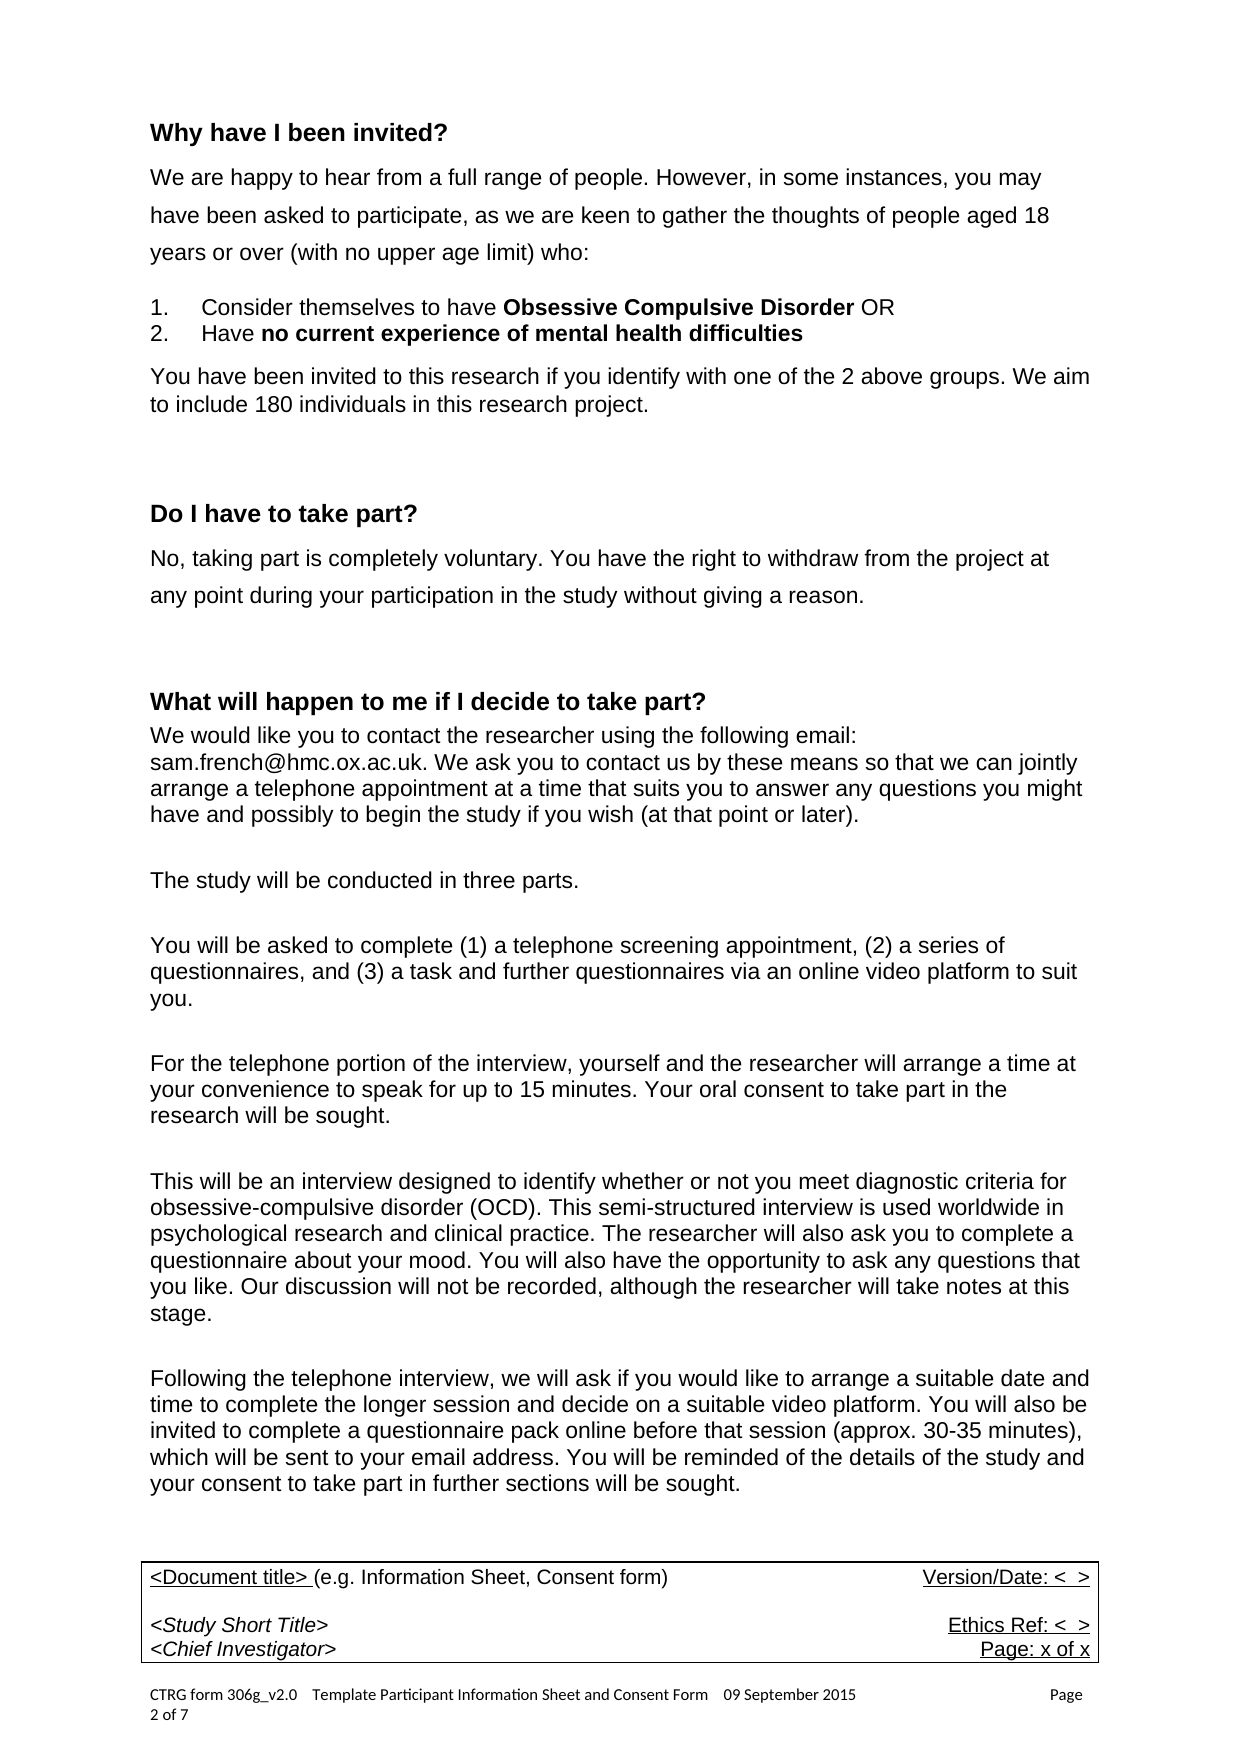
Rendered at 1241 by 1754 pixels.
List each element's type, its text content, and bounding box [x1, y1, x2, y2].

text 2. Have no current experience of mental health difficulties [150, 320, 1090, 346]
text This will be an interview designed to identify whether or not you meet diagnostic criteria for obsessive-compulsive disorder (OCD). This semi-structured interview is used worldwide in psychological research and clinical practice. The researcher will also ask you to complete a questionnaire about your mood. You will also have the opportunity to ask any questions that you like. Our discussion will not be recorded, although the researcher will take notes at this stage. [150, 1168, 1090, 1326]
text You have been invited to this research if you identify with one of the 2 above groups. We aim to include 180 individuals in this research project. [150, 363, 1090, 418]
text We are happy to hear from a full range of people. However, in some instances, you may have been asked to participate, as we are keen to gather the thoughts of people aged 18 years or over (with no upper age limit) who: [150, 153, 1090, 266]
text Following the telephone interview, we will ask if you would like to arrange a suitable date and time to complete the longer session and decide on a suitable video platform. You will also be invited to complete a questionnaire pack online before that session (approx. 30-35 minutes), which will be sent to your email address. You will be reminded of the details of the study and your consent to take part in further sections will be sought. [150, 1365, 1090, 1496]
subtitle Do I have to take part? [150, 499, 1090, 527]
subtitle Why have I been invited? [150, 118, 1090, 147]
text 1. Consider themselves to have Obsessive Compulsive Disorder OR [150, 294, 1090, 320]
text For the telephone portion of the interview, yourself and the researcher will arrange a time at your convenience to speak for up to 15 minutes. Your oral consent to take part in the research will be sought. [150, 1050, 1090, 1129]
subtitle What will happen to me if I decide to take part? [150, 687, 1090, 716]
text The study will be conducted in three parts. [150, 867, 1090, 893]
text No, taking part is completely voluntary. You have the right to withdraw from the project at any point during your participation in the study without giving a reason. [150, 534, 1090, 609]
text You will be asked to complete (1) a telephone screening appointment, (2) a series of questionnaires, and (3) a task and further questionnaires via an online video platform to suit you. [150, 932, 1090, 1011]
text We would like you to contact the researcher using the following email: sam.french@hmc.ox.ac.uk. We ask you to contact us by these means so that we can jointly arrange a telephone appointment at a time that suits you to answer any questions you might have and possibly to begin the study if you wish (at that point or later). [150, 722, 1090, 828]
